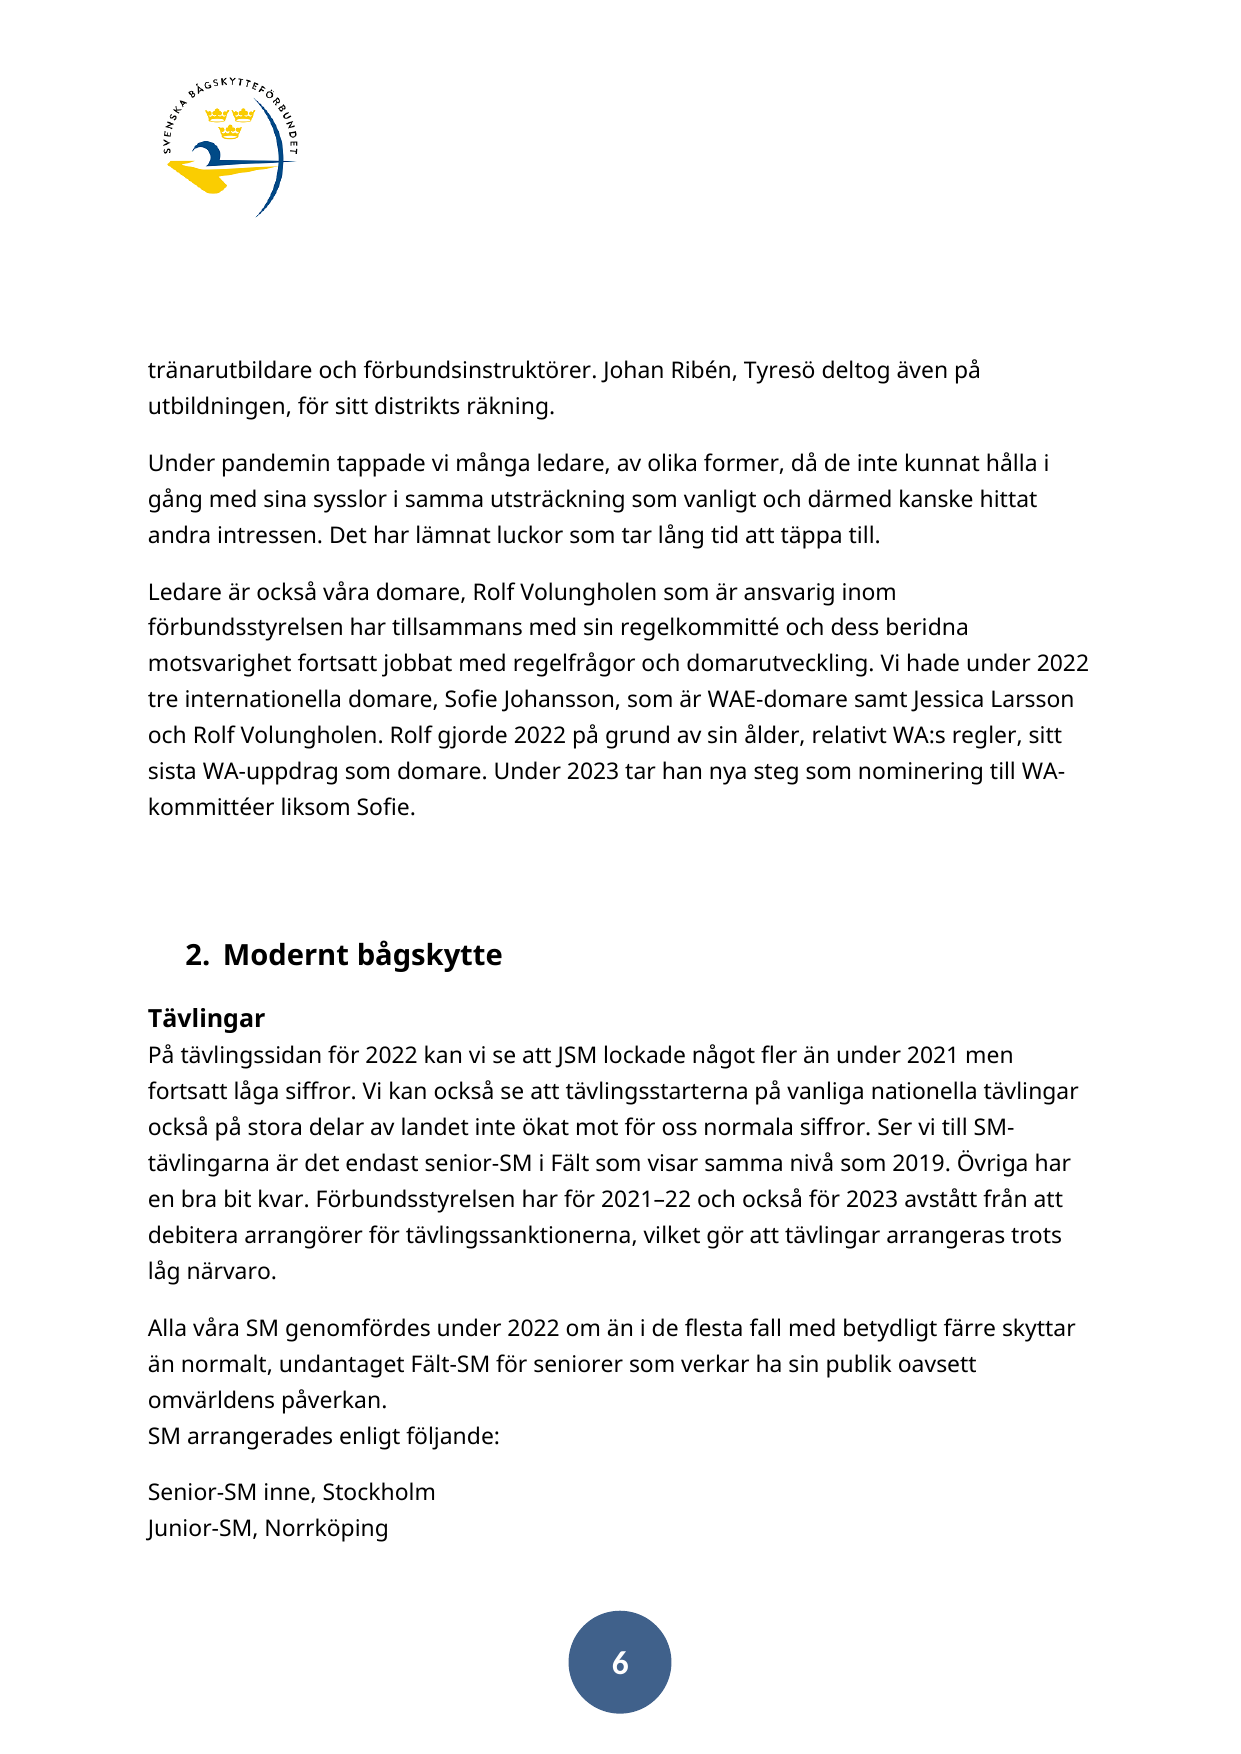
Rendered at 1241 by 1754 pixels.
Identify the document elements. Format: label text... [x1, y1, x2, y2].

subtitle Modernt bågskytte [185, 934, 1093, 973]
text På tävlingssidan för 2022 kan vi se att JSM lockade något fler än under 2021 men fortsatt låga siffror. Vi kan också se att tävlingsstarterna på vanliga nationella tävlingar också på stora delar av landet inte ökat mot för oss normala siffror. Ser vi till SM-tävlingarna är det endast senior-SM i Fält som visar samma nivå som 2019. Övriga har en bra bit kvar. Förbundsstyrelsen har för 2021–22 och också för 2023 avstått från att debitera arrangörer för tävlingssanktionerna, vilket gör att tävlingar arrangeras trots låg närvaro. [148, 1039, 1093, 1286]
text Alla våra SM genomfördes under 2022 om än i de flesta fall med betydligt färre skyttar än normalt, undantaget Fält-SM för seniorer som verkar ha sin publik oavsett omvärldens påverkan. SM arrangerades enligt följande: [148, 1312, 1093, 1451]
subtitle Tävlingar [148, 1000, 1093, 1034]
text Under pandemin tappade vi många ledare, av olika former, då de inte kunnat hålla i gång med sina sysslor i samma utsträckning som vanligt och därmed kanske hittat andra intressen. Det har lämnat luckor som tar lång tid att täppa till. [148, 447, 1093, 550]
text Ledare är också våra domare, Rolf Volungholen som är ansvarig inom förbundsstyrelsen har tillsammans med sin regelkommitté och dess beridna motsvarighet fortsatt jobbat med regelfrågor och domarutveckling. Vi hade under 2022 tre internationella domare, Sofie Johansson, som är WAE-domare samt Jessica Larsson och Rolf Volungholen. Rolf gjorde 2022 på grund av sin ålder, relativt WA:s regler, sitt sista WA-uppdrag som domare. Under 2023 tar han nya steg som nominering till WA-kommittéer liksom Sofie. [148, 575, 1093, 822]
picture [156, 73, 303, 221]
